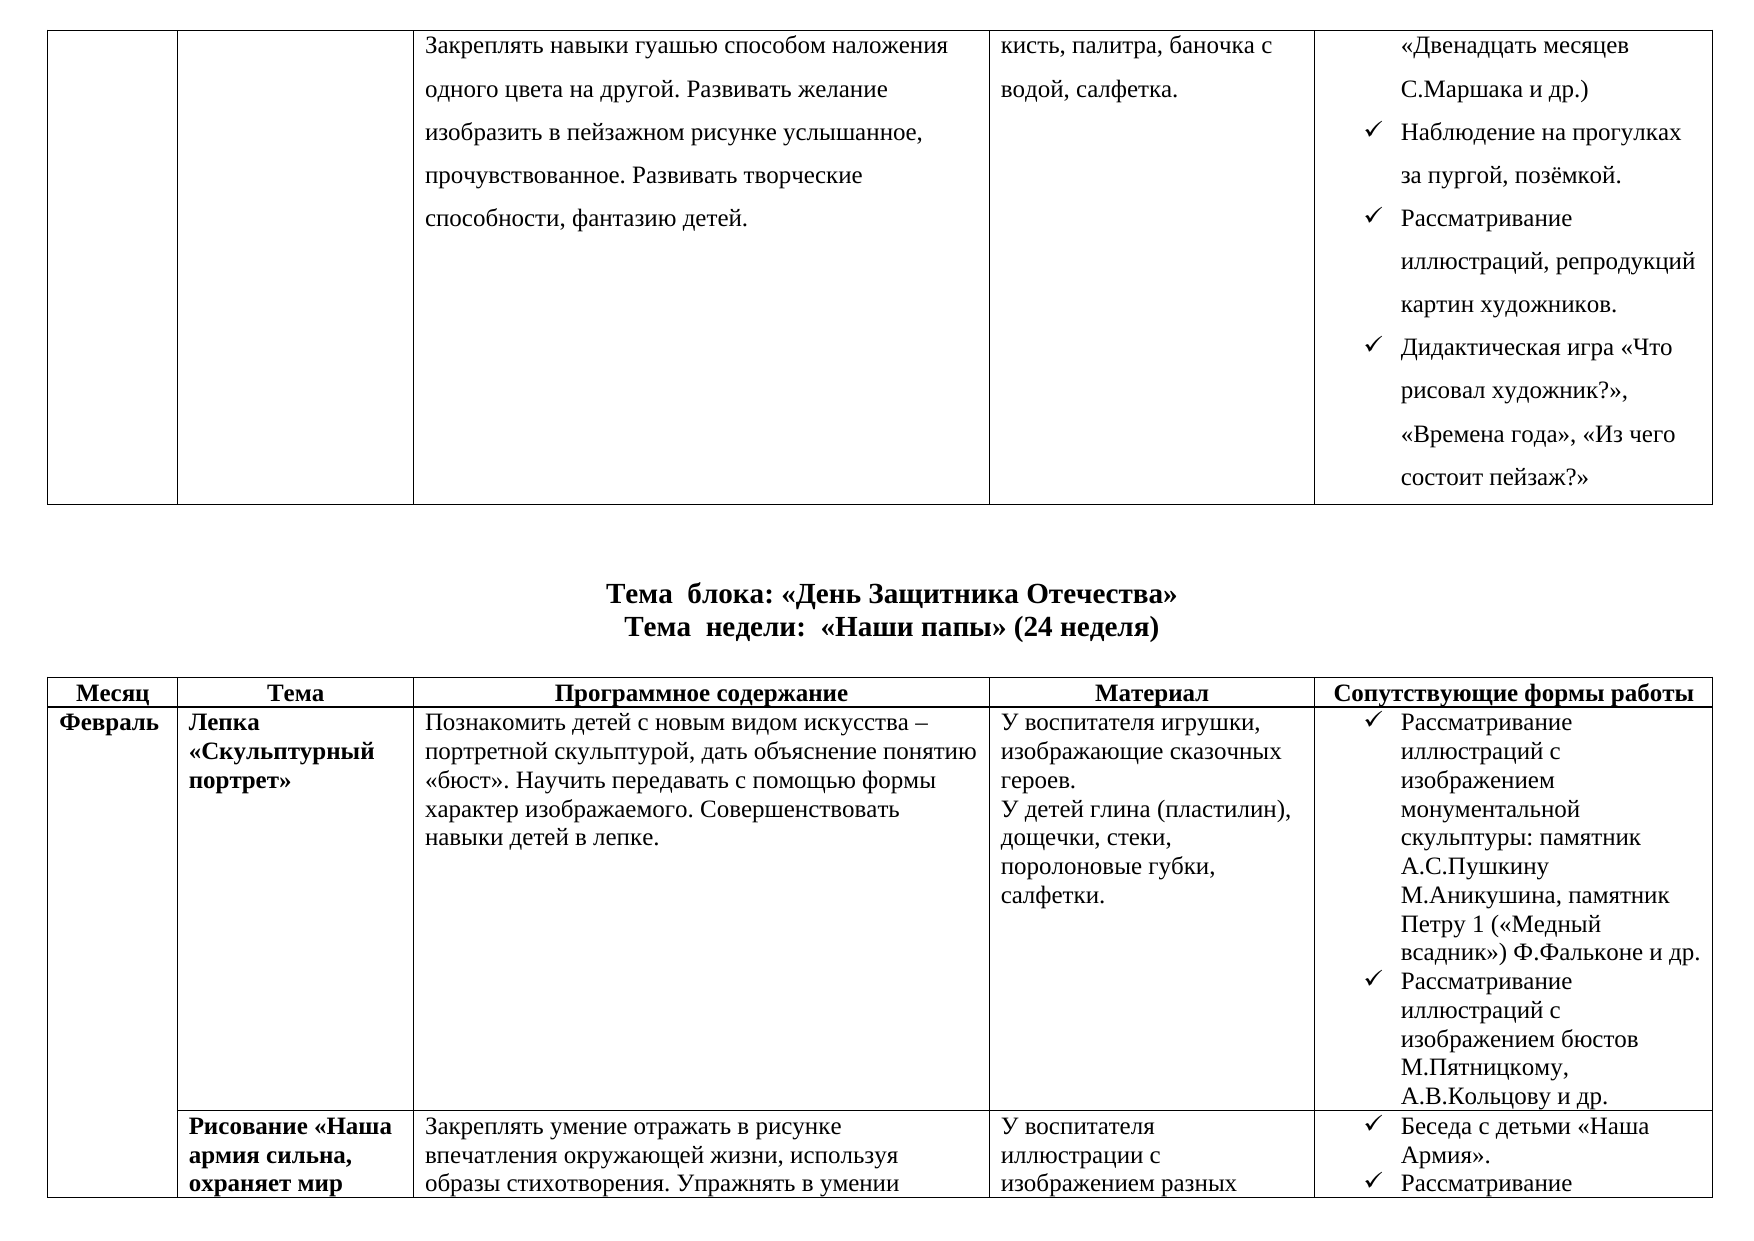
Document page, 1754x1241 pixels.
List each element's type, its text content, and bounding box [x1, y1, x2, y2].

table_header Тема [178, 678, 413, 706]
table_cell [990, 1111, 1314, 1197]
table_cell Февраль [48, 708, 177, 1197]
table_header Программное содержание [414, 678, 989, 706]
table_cell Рассматривание иллюстраций с изображением монументальной скульптуры: памятник А.С.Пушкину М.Аникушина, памятник Петру 1 («Медный всадник») Ф.Фальконе и др. Рассматривание иллюстраций с изображением бюстов М.Пятницкому, А.В.Кольцову и др. [1315, 708, 1712, 1110]
text Тема блока: «День Защитника Отечества» [59, 576, 1724, 609]
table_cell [990, 31, 1314, 504]
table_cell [1315, 1111, 1712, 1197]
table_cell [414, 31, 989, 504]
table_header Сопутствующие формы работы [1315, 678, 1712, 706]
table_header Материал [990, 678, 1314, 706]
table_header Месяц [48, 678, 177, 706]
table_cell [178, 31, 413, 504]
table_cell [1315, 31, 1712, 504]
table_cell Познакомить детей с новым видом искусства – портретной скульптурой, дать объяснение понятию «бюст». Научить передавать с помощью формы характер изображаемого. Совершенствовать навыки детей в лепке. [414, 708, 989, 1110]
text Тема недели: «Наши папы» (24 неделя) [59, 609, 1724, 643]
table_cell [414, 1111, 989, 1197]
table_cell У воспитателя игрушки, изображающие сказочных героев. У детей глина (пластилин), дощечки, стеки, поролоновые губки, салфетки. [990, 708, 1314, 1110]
table_cell Лепка «Скульптурный портрет» [178, 708, 413, 1110]
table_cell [178, 1111, 413, 1197]
